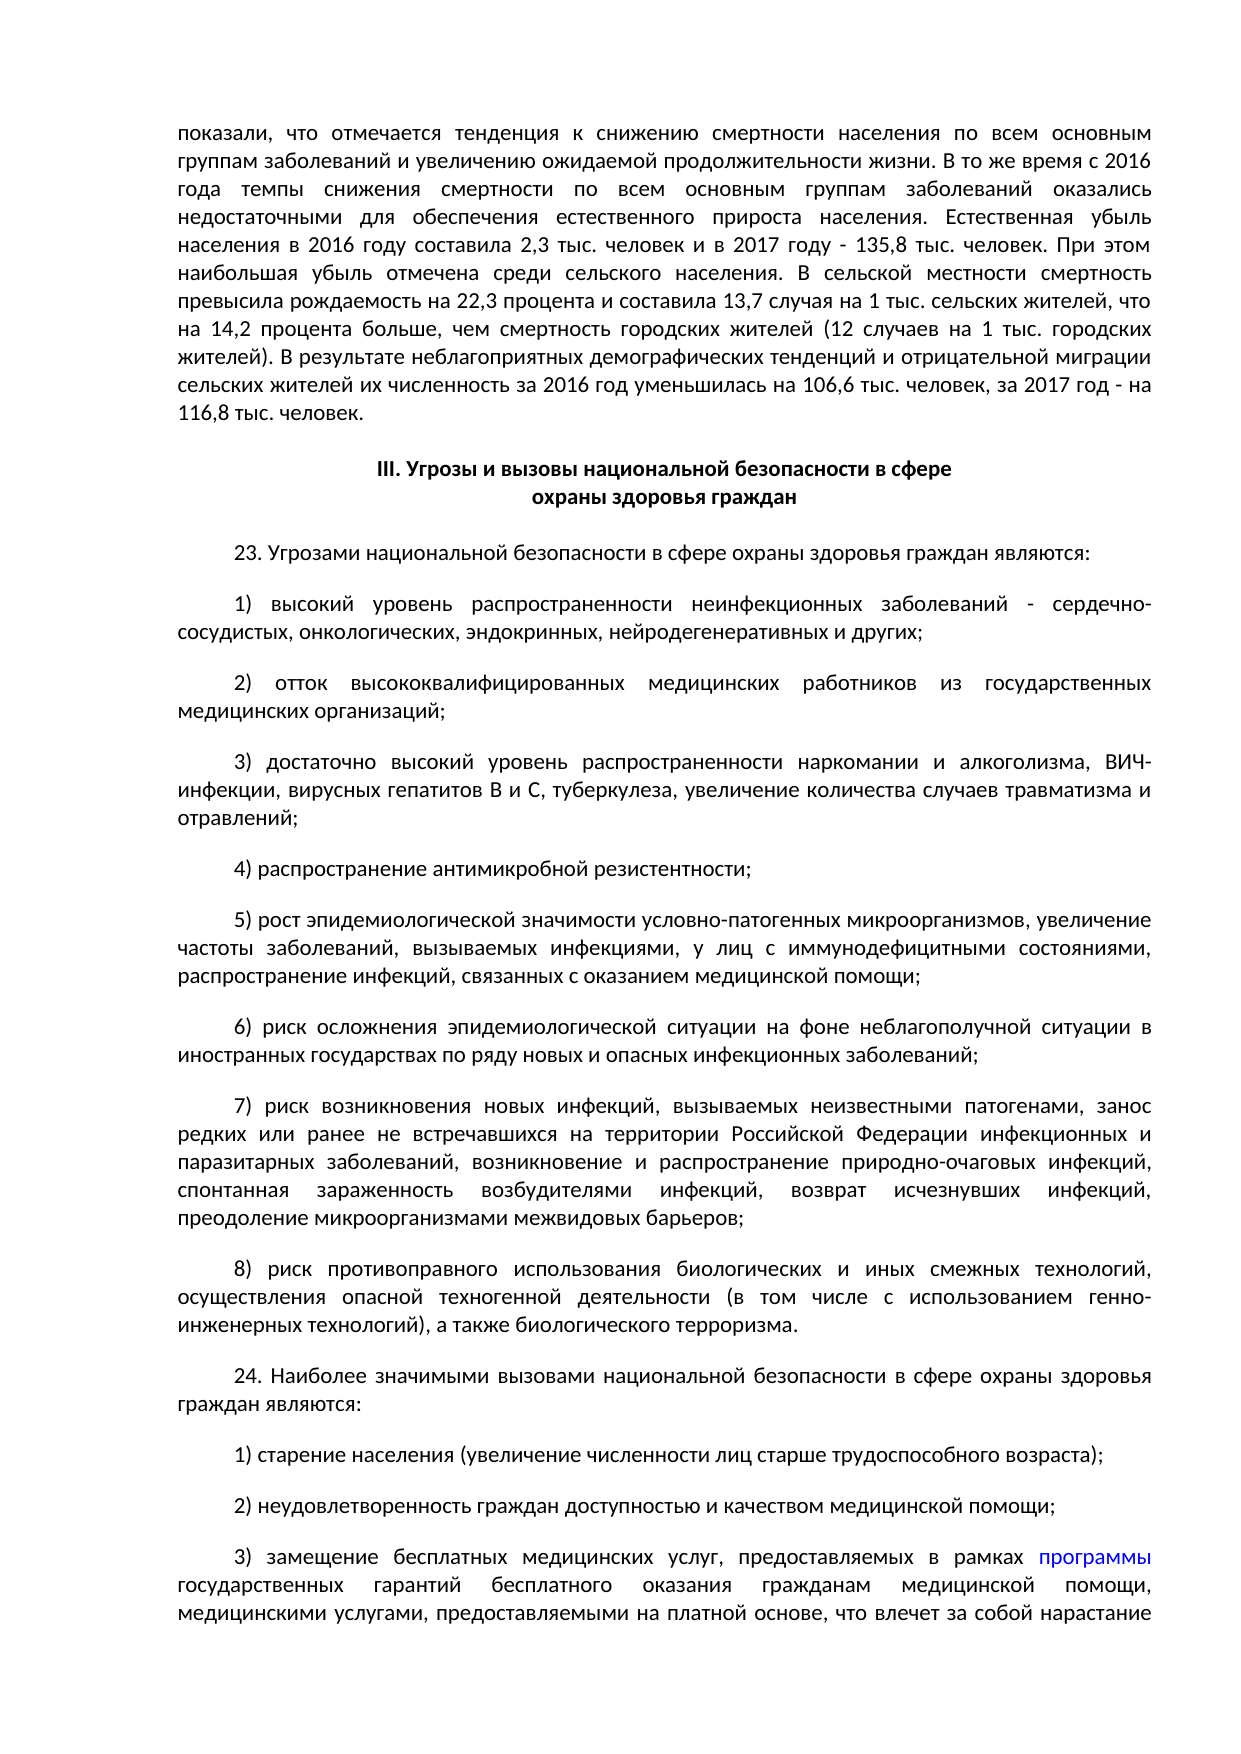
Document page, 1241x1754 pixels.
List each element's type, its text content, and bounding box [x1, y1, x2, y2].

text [177, 118, 1152, 426]
title охраны здоровья граждан [177, 482, 1152, 510]
text 5) рост эпидемиологической значимости условно-патогенных микроорганизмов, увеличение частоты заболеваний, вызываемых инфекциями, у лиц с иммунодефицитными состояниями, распространение инфекций, связанных с оказанием медицинской помощи; [177, 905, 1152, 989]
title III. Угрозы и вызовы национальной безопасности в сфере [177, 454, 1152, 482]
text 7) риск возникновения новых инфекций, вызываемых неизвестными патогенами, занос редких или ранее не встречавшихся на территории Российской Федерации инфекционных и паразитарных заболеваний, возникновение и распространение природно-очаговых инфекций, спонтанная зараженность возбудителями инфекций, возврат исчезнувших инфекций, преодоление микроорганизмами межвидовых барьеров; [177, 1091, 1152, 1231]
text 3) достаточно высокий уровень распространенности наркомании и алкоголизма, ВИЧ-инфекции, вирусных гепатитов B и C, туберкулеза, увеличение количества случаев травматизма и отравлений; [177, 747, 1152, 831]
text 1) старение населения (увеличение численности лиц старше трудоспособного возраста); [177, 1440, 1152, 1468]
text 2) отток высококвалифицированных медицинских работников из государственных медицинских организаций; [177, 668, 1152, 724]
text 23. Угрозами национальной безопасности в сфере охраны здоровья граждан являются: [177, 538, 1152, 566]
text 8) риск противоправного использования биологических и иных смежных технологий, осуществления опасной техногенной деятельности (в том числе с использованием генно-инженерных технологий), а также биологического терроризма. [177, 1254, 1152, 1338]
text 2) неудовлетворенность граждан доступностью и качеством медицинской помощи; [177, 1491, 1152, 1519]
text 1) высокий уровень распространенности неинфекционных заболеваний - сердечно-сосудистых, онкологических, эндокринных, нейродегенеративных и других; [177, 589, 1152, 645]
text 6) риск осложнения эпидемиологической ситуации на фоне неблагополучной ситуации в иностранных государствах по ряду новых и опасных инфекционных заболеваний; [177, 1012, 1152, 1068]
text 24. Наиболее значимыми вызовами национальной безопасности в сфере охраны здоровья граждан являются: [177, 1361, 1152, 1417]
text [177, 1542, 1152, 1626]
text 4) распространение антимикробной резистентности; [177, 854, 1152, 882]
